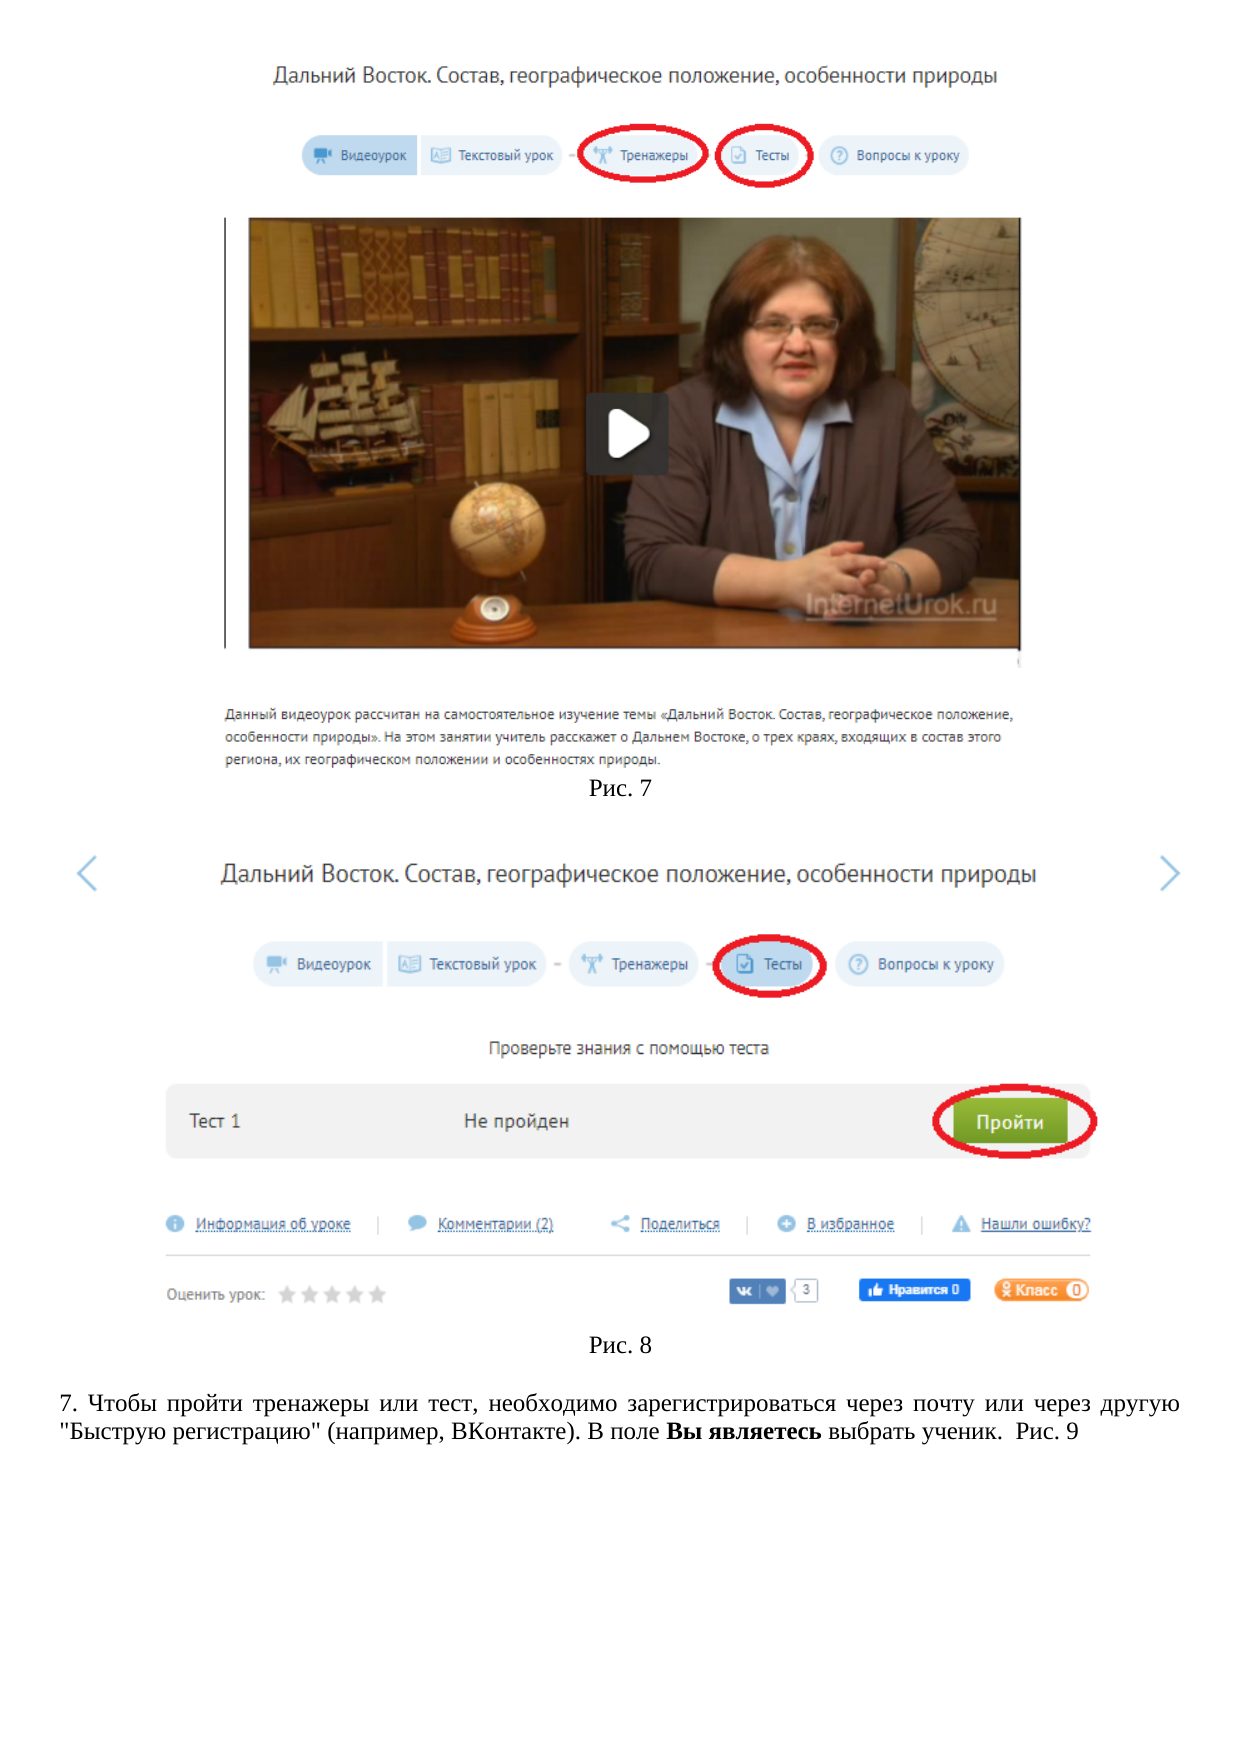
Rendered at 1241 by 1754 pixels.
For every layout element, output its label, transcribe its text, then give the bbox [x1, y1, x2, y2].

picture [177, 59, 1064, 773]
text Рис. 8 [59, 1331, 1181, 1359]
picture [59, 830, 1182, 1331]
text 7. Чтобы пройти тренажеры или тест, необходимо зарегистрироваться через почту или через другую "Быструю регистрацию" (например, ВКонтакте). В поле Вы являетесь выбрать ученик. Рис. 9 [59, 1388, 1181, 1445]
text Рис. 7 [59, 773, 1181, 801]
